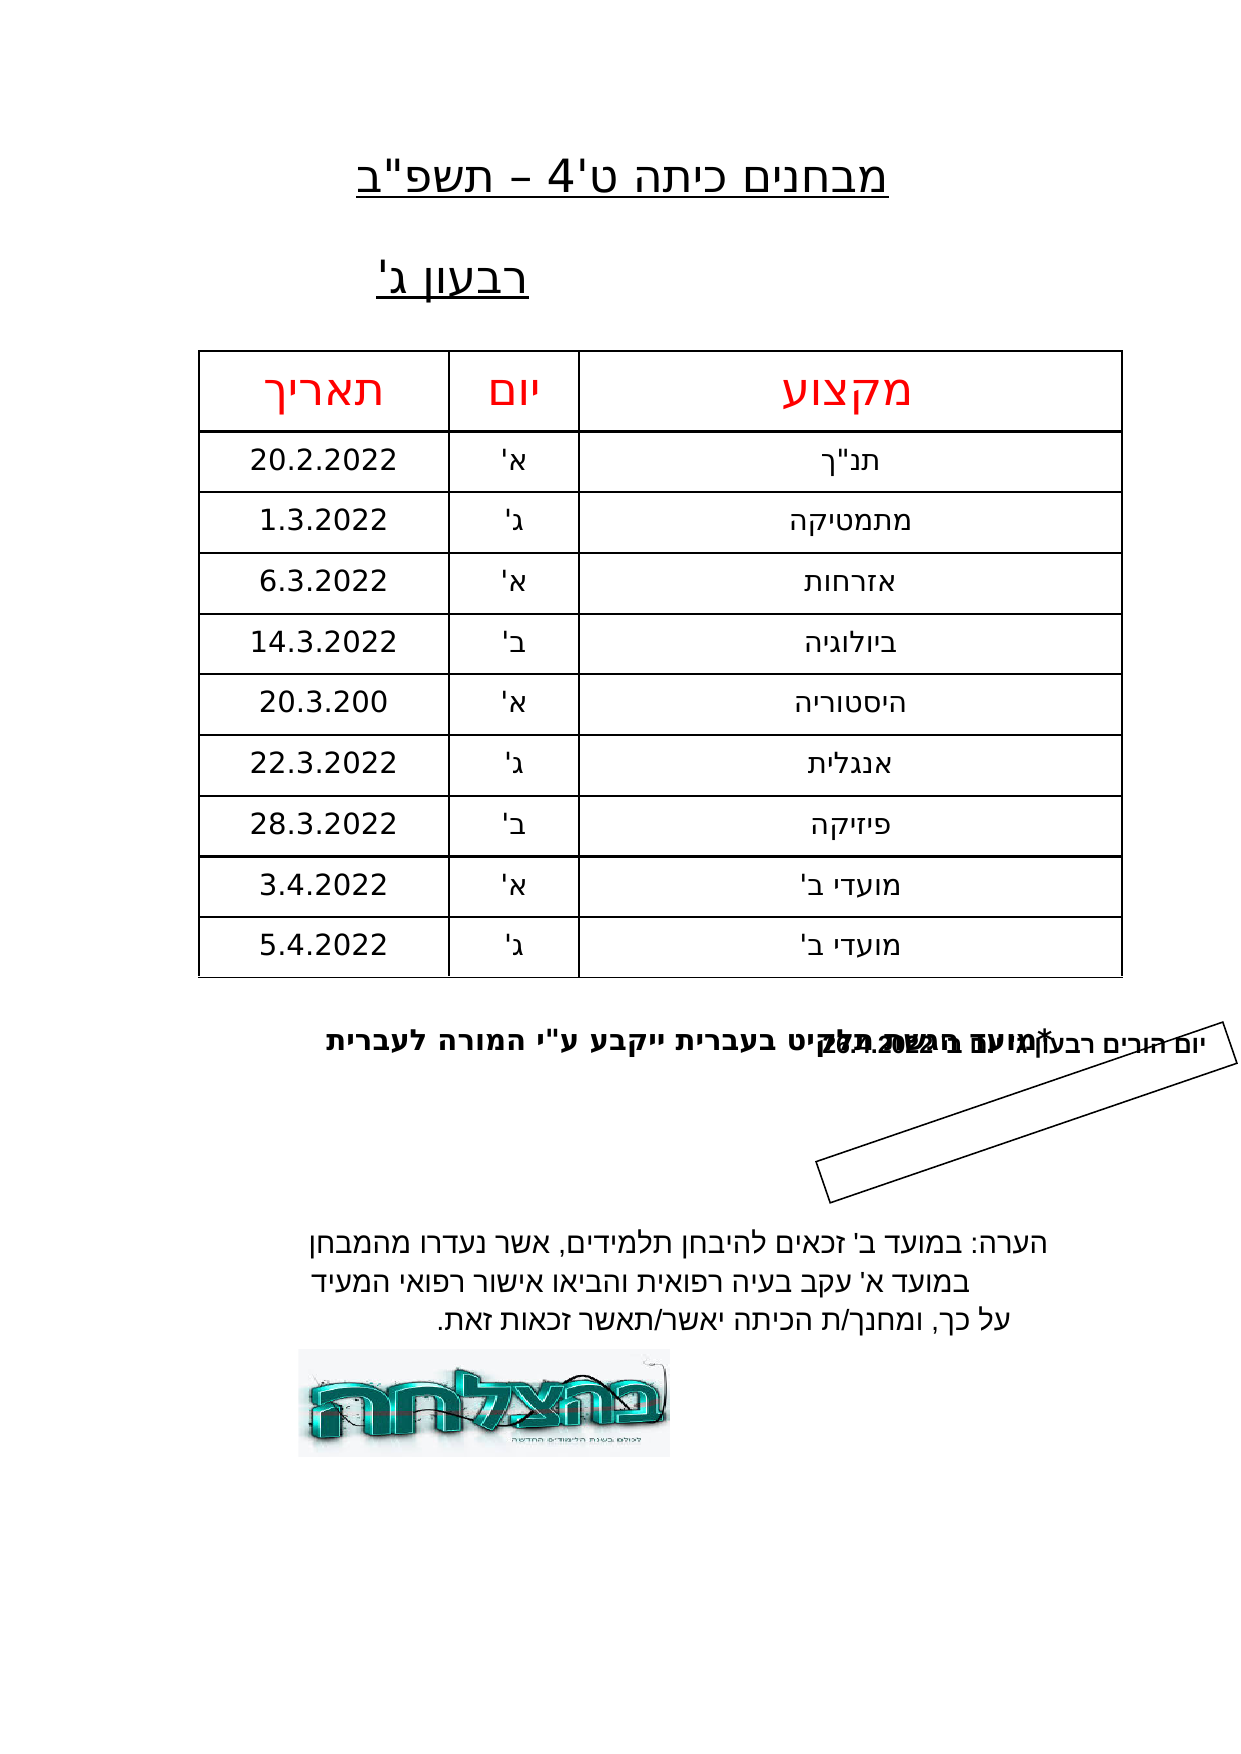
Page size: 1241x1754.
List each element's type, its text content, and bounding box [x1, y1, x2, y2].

table_cell 20.3.200 [200, 675, 448, 734]
table_header מקצוע [580, 352, 1121, 430]
table_cell מועדי ב' [580, 918, 1121, 976]
table_cell אנגלית [580, 736, 1121, 795]
table_header יום [450, 352, 578, 430]
table_cell ביולוגיה [580, 615, 1121, 673]
text רבעון ג' [187, 250, 1053, 304]
table_cell 22.3.2022 [200, 736, 448, 795]
text במועד א' עקב בעיה רפואית והביאו אישור רפואי המעיד [187, 1265, 1011, 1298]
table_header תאריך [200, 352, 448, 430]
text *מועד הגשת תלקיט בעברית ייקבע ע"י המורה לעברית [187, 1023, 1053, 1057]
table_cell ג' [450, 736, 578, 795]
table_cell ג' [450, 918, 578, 976]
table_cell א' [450, 675, 578, 734]
table_cell א' [450, 554, 578, 612]
table_cell א' [450, 433, 578, 491]
table_cell 14.3.2022 [200, 615, 448, 673]
table_cell 20.2.2022 [200, 433, 448, 491]
table_cell 6.3.2022 [200, 554, 448, 612]
table_cell היסטוריה [580, 675, 1121, 734]
table_cell פיזיקה [580, 797, 1121, 855]
table_cell אזרחות [580, 554, 1121, 612]
table_cell 3.4.2022 [200, 858, 448, 916]
text על כך, ומחנך/ת הכיתה יאשר/תאשר זכאות זאת. [187, 1303, 1011, 1337]
table_cell 28.3.2022 [200, 797, 448, 855]
table_cell ב' [450, 797, 578, 855]
table_cell מועדי ב' [580, 858, 1121, 916]
text הערה: במועד ב' זכאים להיבחן תלמידים, אשר נעדרו מהמבחן [187, 1226, 1049, 1260]
picture [298, 1349, 670, 1457]
table_cell מתמטיקה [580, 493, 1121, 552]
table_cell 5.4.2022 [200, 918, 448, 976]
text מבחנים כיתה ט'4 – תשפ"ב [192, 150, 1053, 203]
table_cell 1.3.2022 [200, 493, 448, 552]
table_cell תנ"ך [580, 433, 1121, 491]
table_cell ב' [450, 615, 578, 673]
table_cell א' [450, 858, 578, 916]
table_cell ג' [450, 493, 578, 552]
